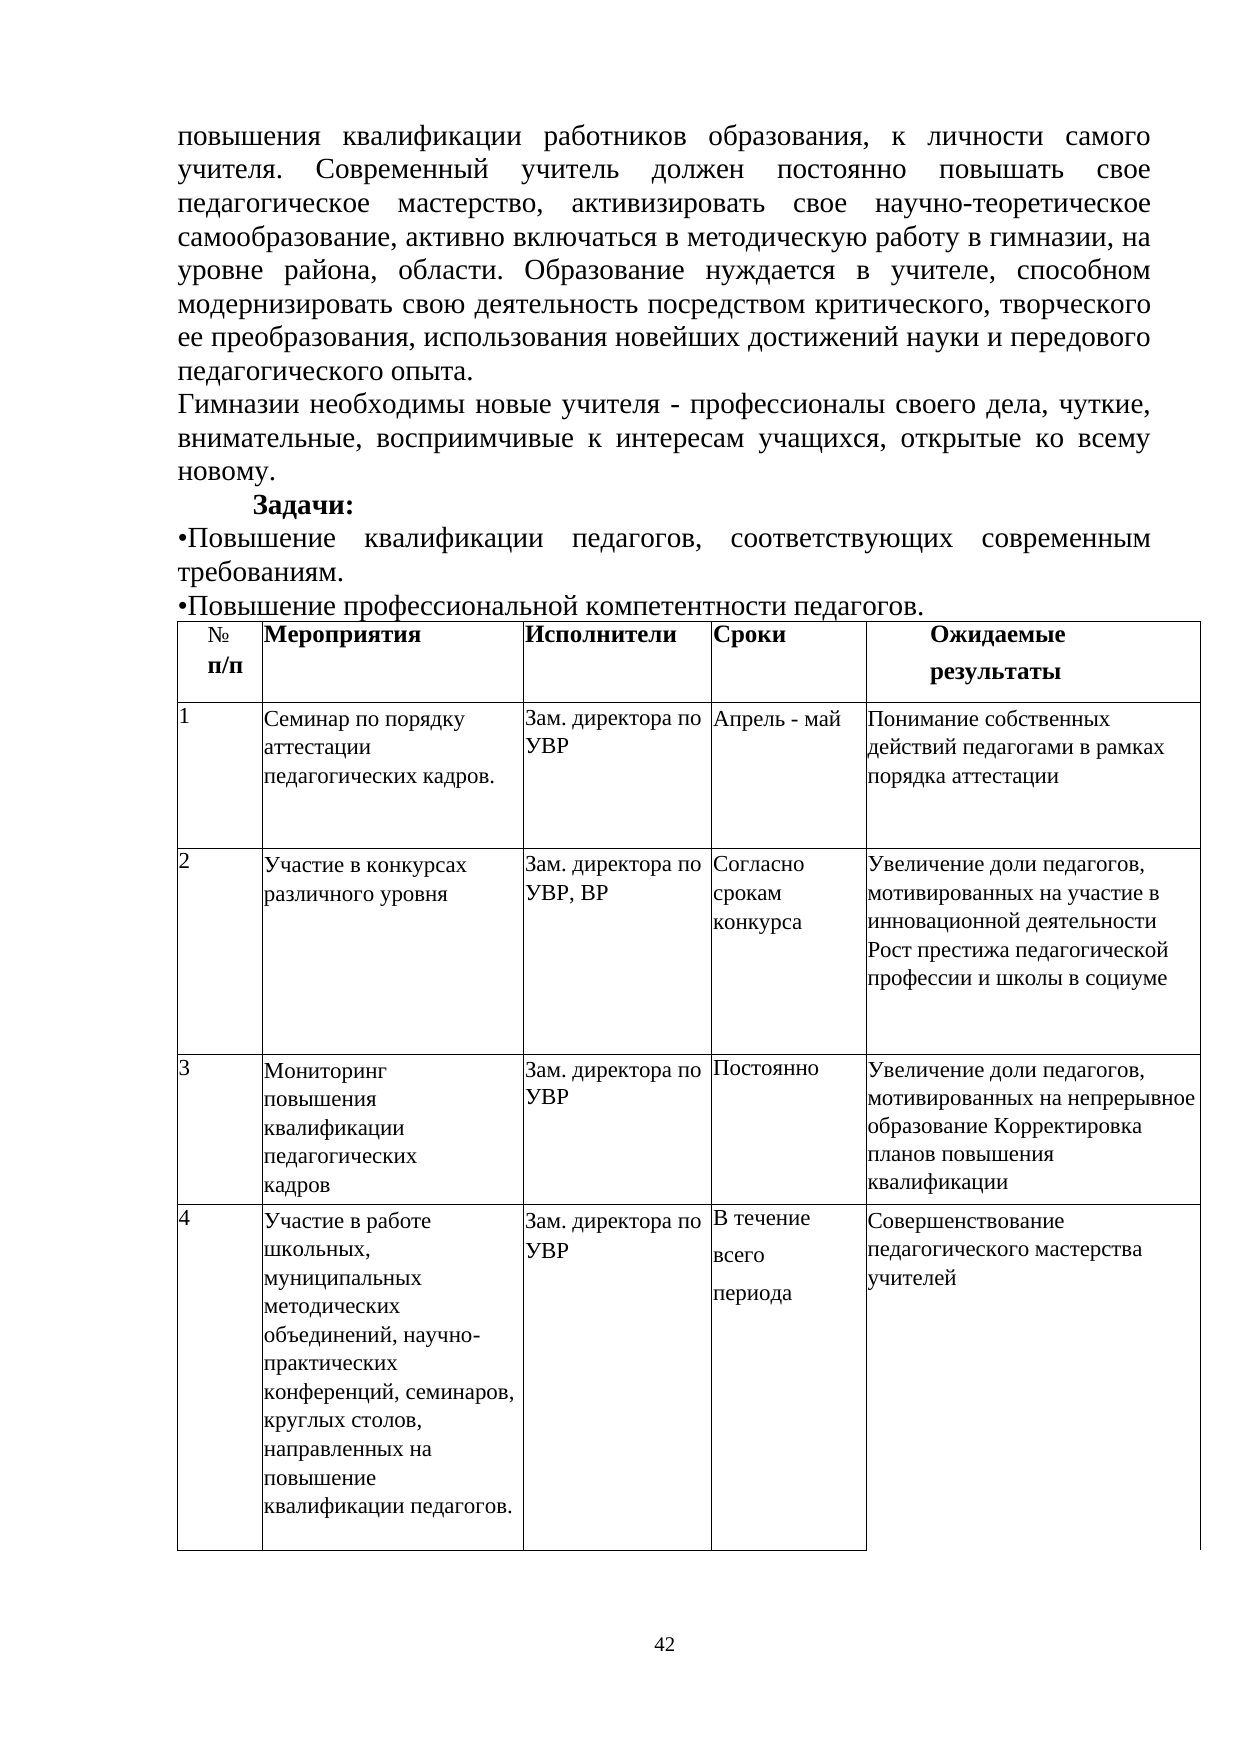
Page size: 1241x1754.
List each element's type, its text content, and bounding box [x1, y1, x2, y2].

table_header Сроки [712, 622, 866, 702]
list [177, 118, 1152, 386]
table_cell Увеличение доли педагогов, мотивированных на участие в инновационной деятельности Рост престижа педагогической профессии и школы в социуме [867, 849, 1200, 1054]
table_cell 2 [178, 849, 262, 1054]
table_cell Увеличение доли педагогов, мотивированных на непрерывное образование Корректировка планов повышения квалификации [867, 1055, 1200, 1204]
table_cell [712, 1205, 866, 1550]
table_cell Зам. директора по УВР, ВР [524, 849, 711, 1054]
table_cell Семинар по порядку аттестации педагогических кадров. [263, 703, 523, 848]
table_header Мероприятия [263, 622, 523, 702]
list •Повышение профессиональной компетентности педагогов. [177, 588, 1152, 621]
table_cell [524, 1205, 711, 1550]
table_cell Постоянно [712, 1055, 866, 1204]
table_cell Участие в конкурсах различного уровня [263, 849, 523, 1054]
table_cell Мониторинг повышения квалификации педагогических кадров [263, 1055, 523, 1204]
table_cell Участие в работе школьных, муниципальных методических объединений, научнопрактических конференций, семинаров, круглых столов, направленных на повышение квалификации педагогов. [263, 1205, 523, 1550]
table_cell 4 [178, 1205, 262, 1550]
list Гимназии необходимы новые учителя - профессионалы своего дела, чуткие, внимательные, восприимчивые к интересам учащихся, открытые ко всему новому. [177, 386, 1152, 487]
table_cell Зам. директора по УВР [524, 1055, 711, 1204]
table_header Ожидаемые результаты [867, 622, 1200, 702]
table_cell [867, 1205, 1200, 1550]
table_header № п/п [178, 622, 262, 702]
table_cell Согласно срокам конкурса [712, 849, 866, 1054]
list Задачи: [252, 487, 1152, 521]
table_cell Понимание собственных действий педагогами в рамках порядка аттестации [867, 703, 1200, 848]
table_cell Апрель - май [712, 703, 866, 848]
table_cell Зам. директора по УВР [524, 703, 711, 848]
table_cell 1 [178, 703, 262, 848]
table_cell 3 [178, 1055, 262, 1204]
list •Повышение квалификации педагогов, соответствующих современным требованиям. [177, 521, 1152, 588]
table_header Исполнители [524, 622, 711, 702]
